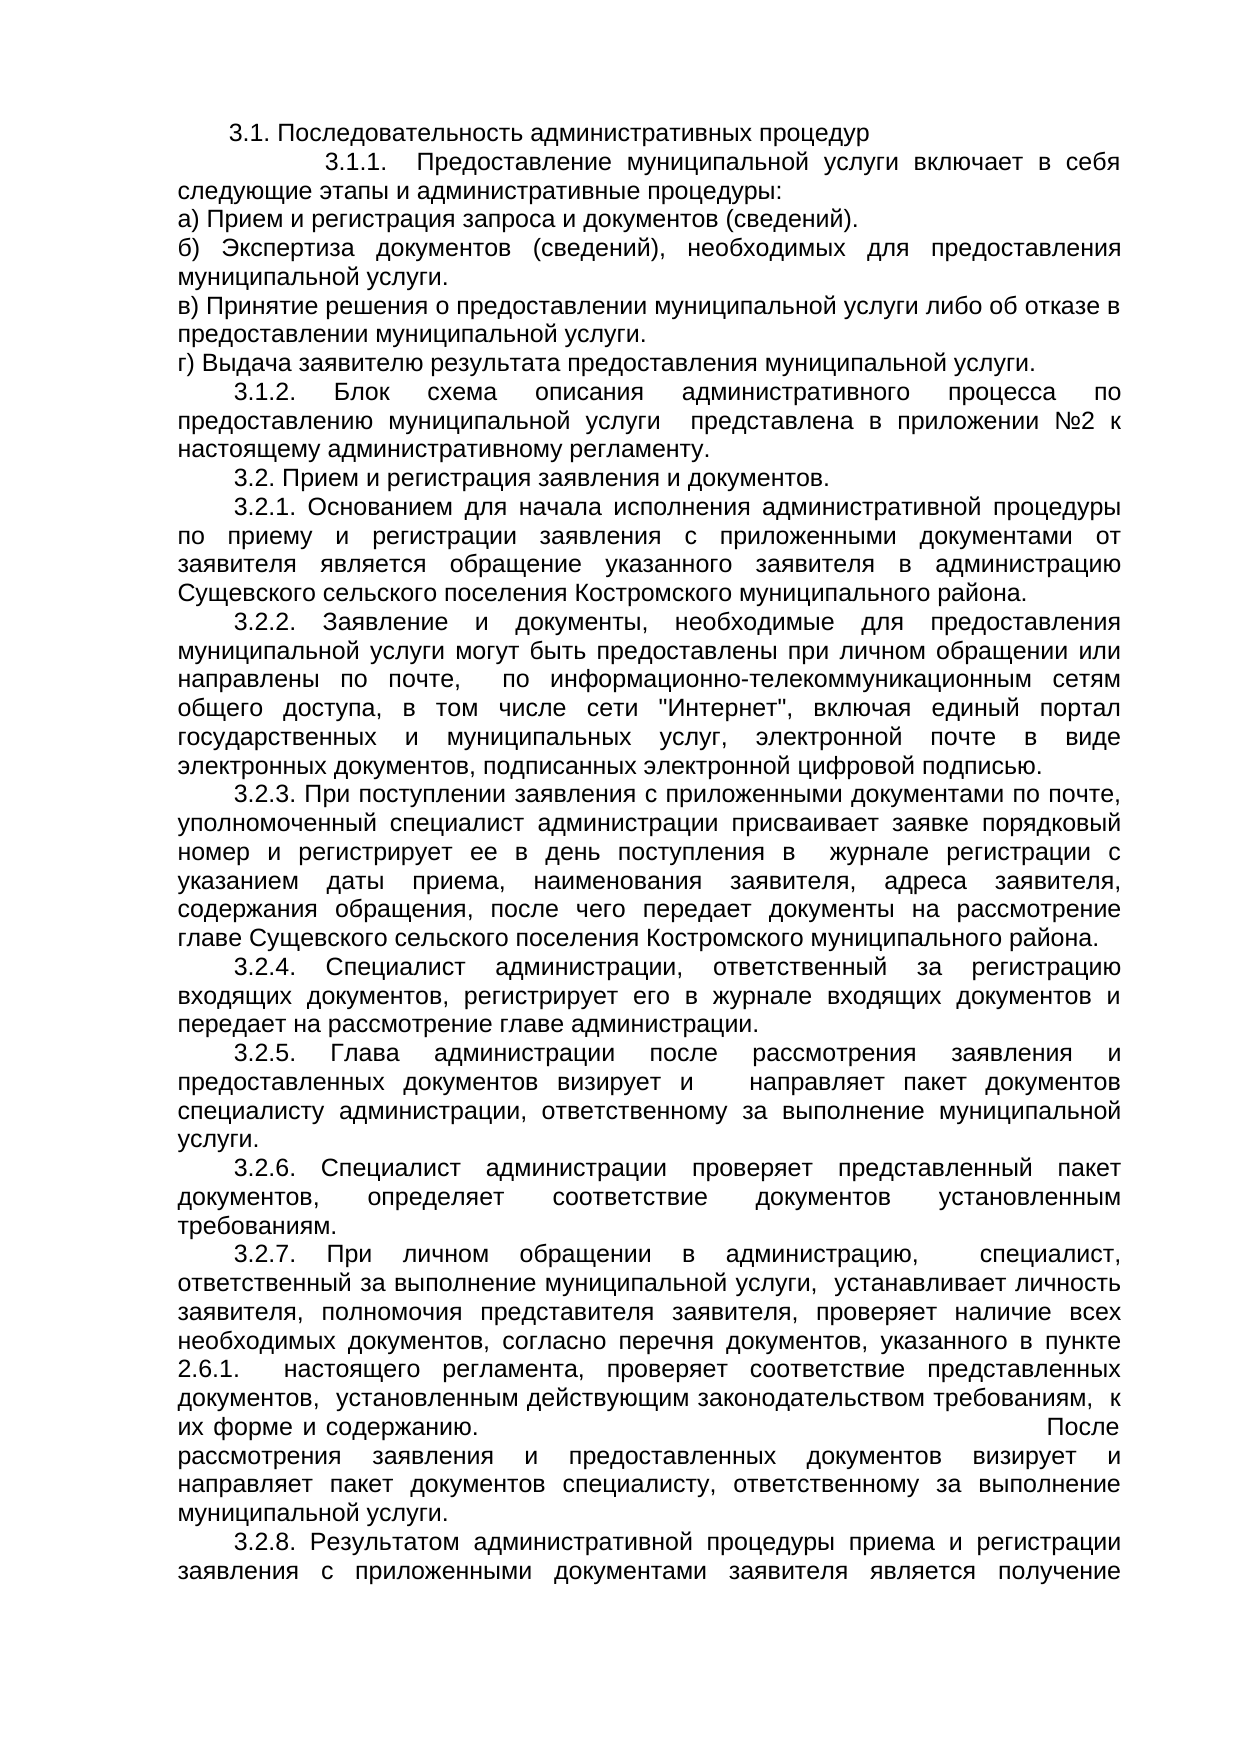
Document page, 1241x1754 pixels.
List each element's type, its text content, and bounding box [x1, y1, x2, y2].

text 3.2.7. При личном обращении в администрацию, специалист, ответственный за выполнение муниципальной услуги, устанавливает личность заявителя, полномочия представителя заявителя, проверяет наличие всех необходимых документов, согласно перечня документов, указанного в пункте 2.6.1. настоящего регламента, проверяет соответствие представленных документов, установленным действующим законодательством требованиям, к их форме и содержанию. После рассмотрения заявления и предоставленных документов визирует и направляет пакет документов специалисту, ответственному за выполнение муниципальной услуги. [177, 1239, 1122, 1527]
text а) Прием и регистрация запроса и документов (сведений). [177, 204, 1122, 233]
text 3.2.6. Специалист администрации проверяет представленный пакет документов, определяет соответствие документов установленным требованиям. [177, 1153, 1122, 1239]
text 3.2. Прием и регистрация заявления и документов. [177, 463, 1122, 492]
text б) Экспертиза документов (сведений), необходимых для предоставления муниципальной услуги. [177, 233, 1122, 291]
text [177, 1527, 1122, 1584]
text 3.1. Последовательность административных процедур [177, 118, 1122, 147]
text 3.2.1. Основанием для начала исполнения административной процедуры по приему и регистрации заявления с приложенными документами от заявителя является обращение указанного заявителя в администрацию Сущевского сельского поселения Костромского муниципального района. [177, 492, 1122, 607]
text 3.2.5. Глава администрации после рассмотрения заявления и предоставленных документов визирует и направляет пакет документов специалисту администрации, ответственному за выполнение муниципальной услуги. [177, 1038, 1122, 1153]
text в) Принятие решения о предоставлении муниципальной услуги либо об отказе в предоставлении муниципальной услуги. [177, 291, 1122, 348]
text 3.1.2. Блок схема описания административного процесса по предоставлению муниципальной услуги представлена в приложении №2 к настоящему административному регламенту. [177, 377, 1122, 463]
text 3.2.3. При поступлении заявления с приложенными документами по почте, уполномоченный специалист администрации присваивает заявке порядковый номер и регистрирует ее в день поступления в журнале регистрации с указанием даты приема, наименования заявителя, адреса заявителя, содержания обращения, после чего передает документы на рассмотрение главе Сущевского сельского поселения Костромского муниципального района. [177, 779, 1122, 952]
text г) Выдача заявителю результата предоставления муниципальной услуги. [177, 348, 1122, 377]
text 3.2.2. Заявление и документы, необходимые для предоставления муниципальной услуги могут быть предоставлены при личном обращении или направлены по почте, по информационно-телекоммуникационным сетям общего доступа, в том числе сети "Интернет", включая единый портал государственных и муниципальных услуг, электронной почте в виде электронных документов, подписанных электронной цифровой подписью. [177, 607, 1122, 779]
text 3.2.4. Специалист администрации, ответственный за регистрацию входящих документов, регистрирует его в журнале входящих документов и передает на рассмотрение главе администрации. [177, 952, 1122, 1038]
text 3.1.1. Предоставление муниципальной услуги включает в себя следующие этапы и административные процедуры: [177, 147, 1122, 204]
